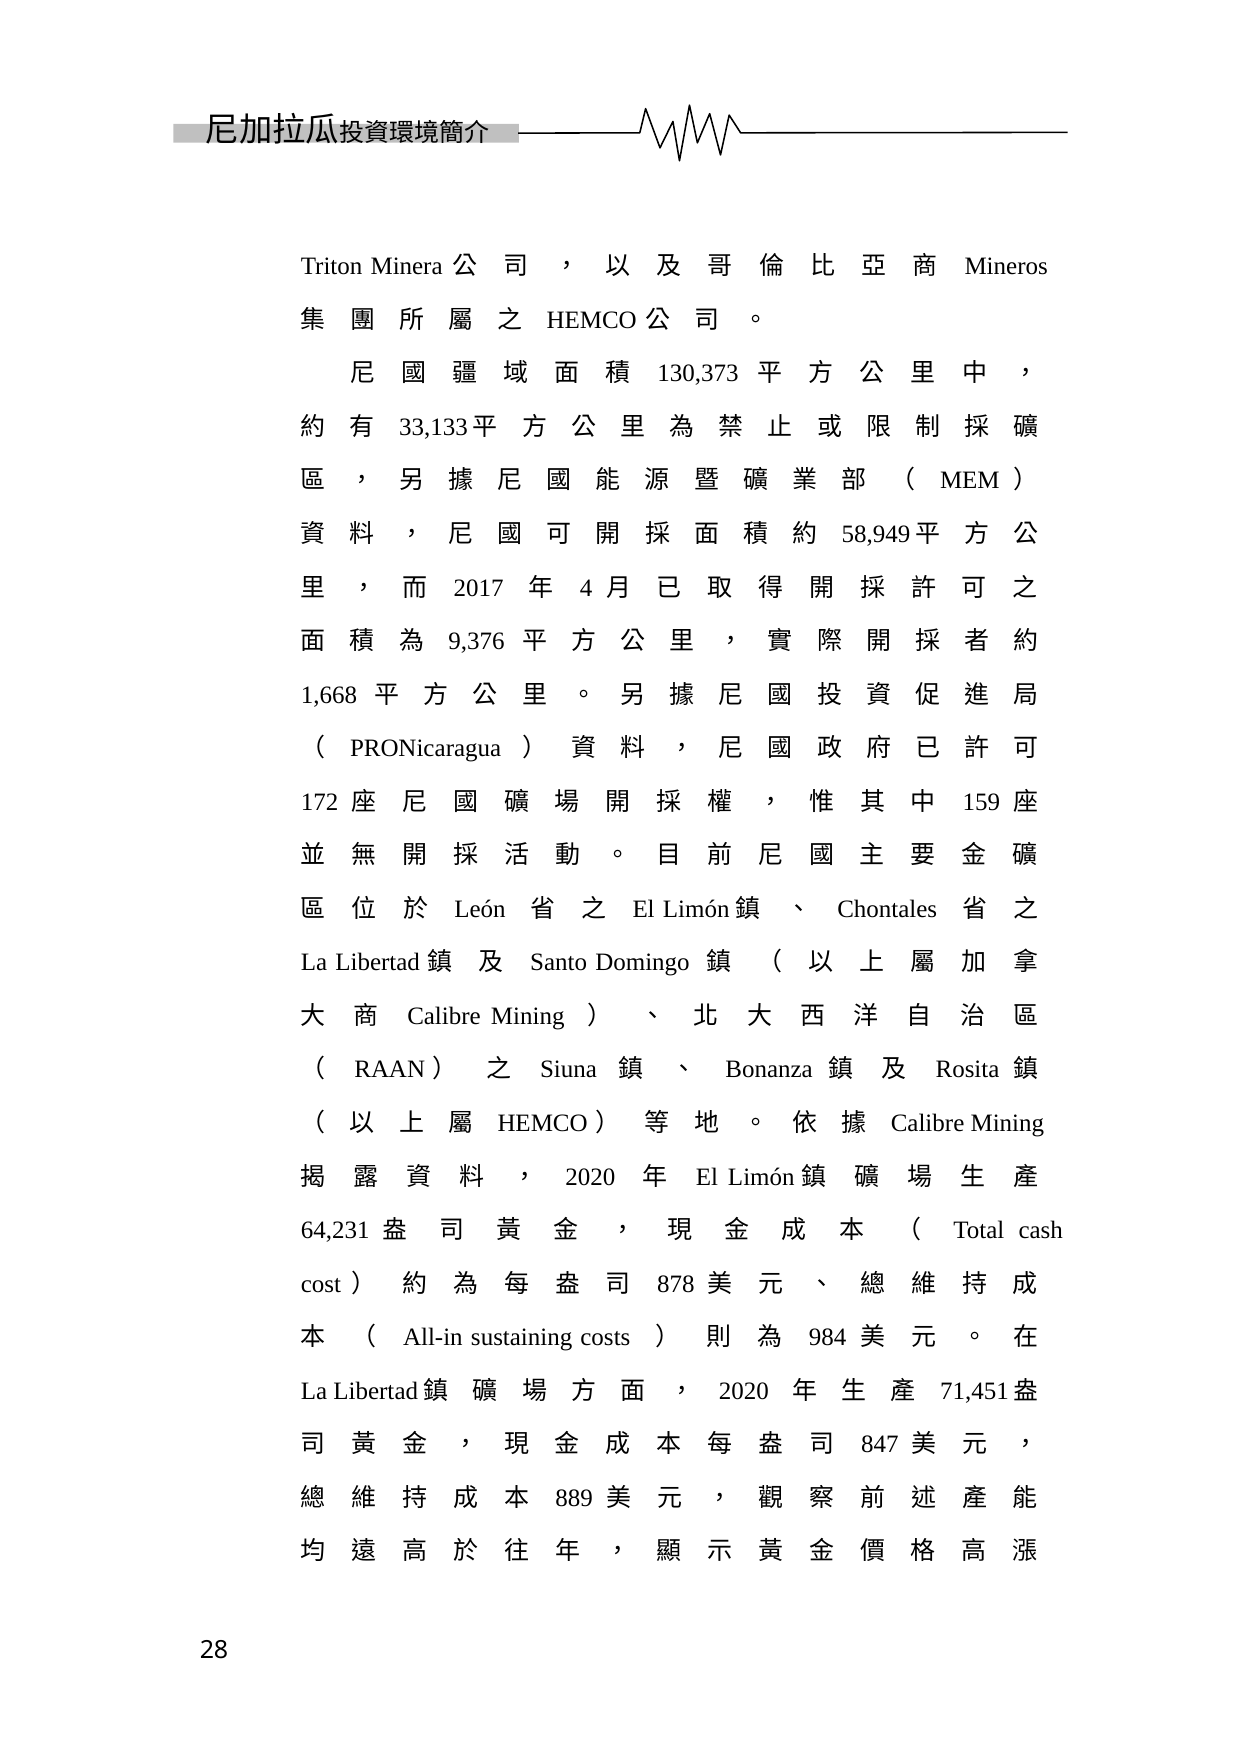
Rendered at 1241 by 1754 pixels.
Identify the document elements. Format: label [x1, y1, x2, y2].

text [276, 237, 1063, 344]
text [276, 344, 1063, 1576]
